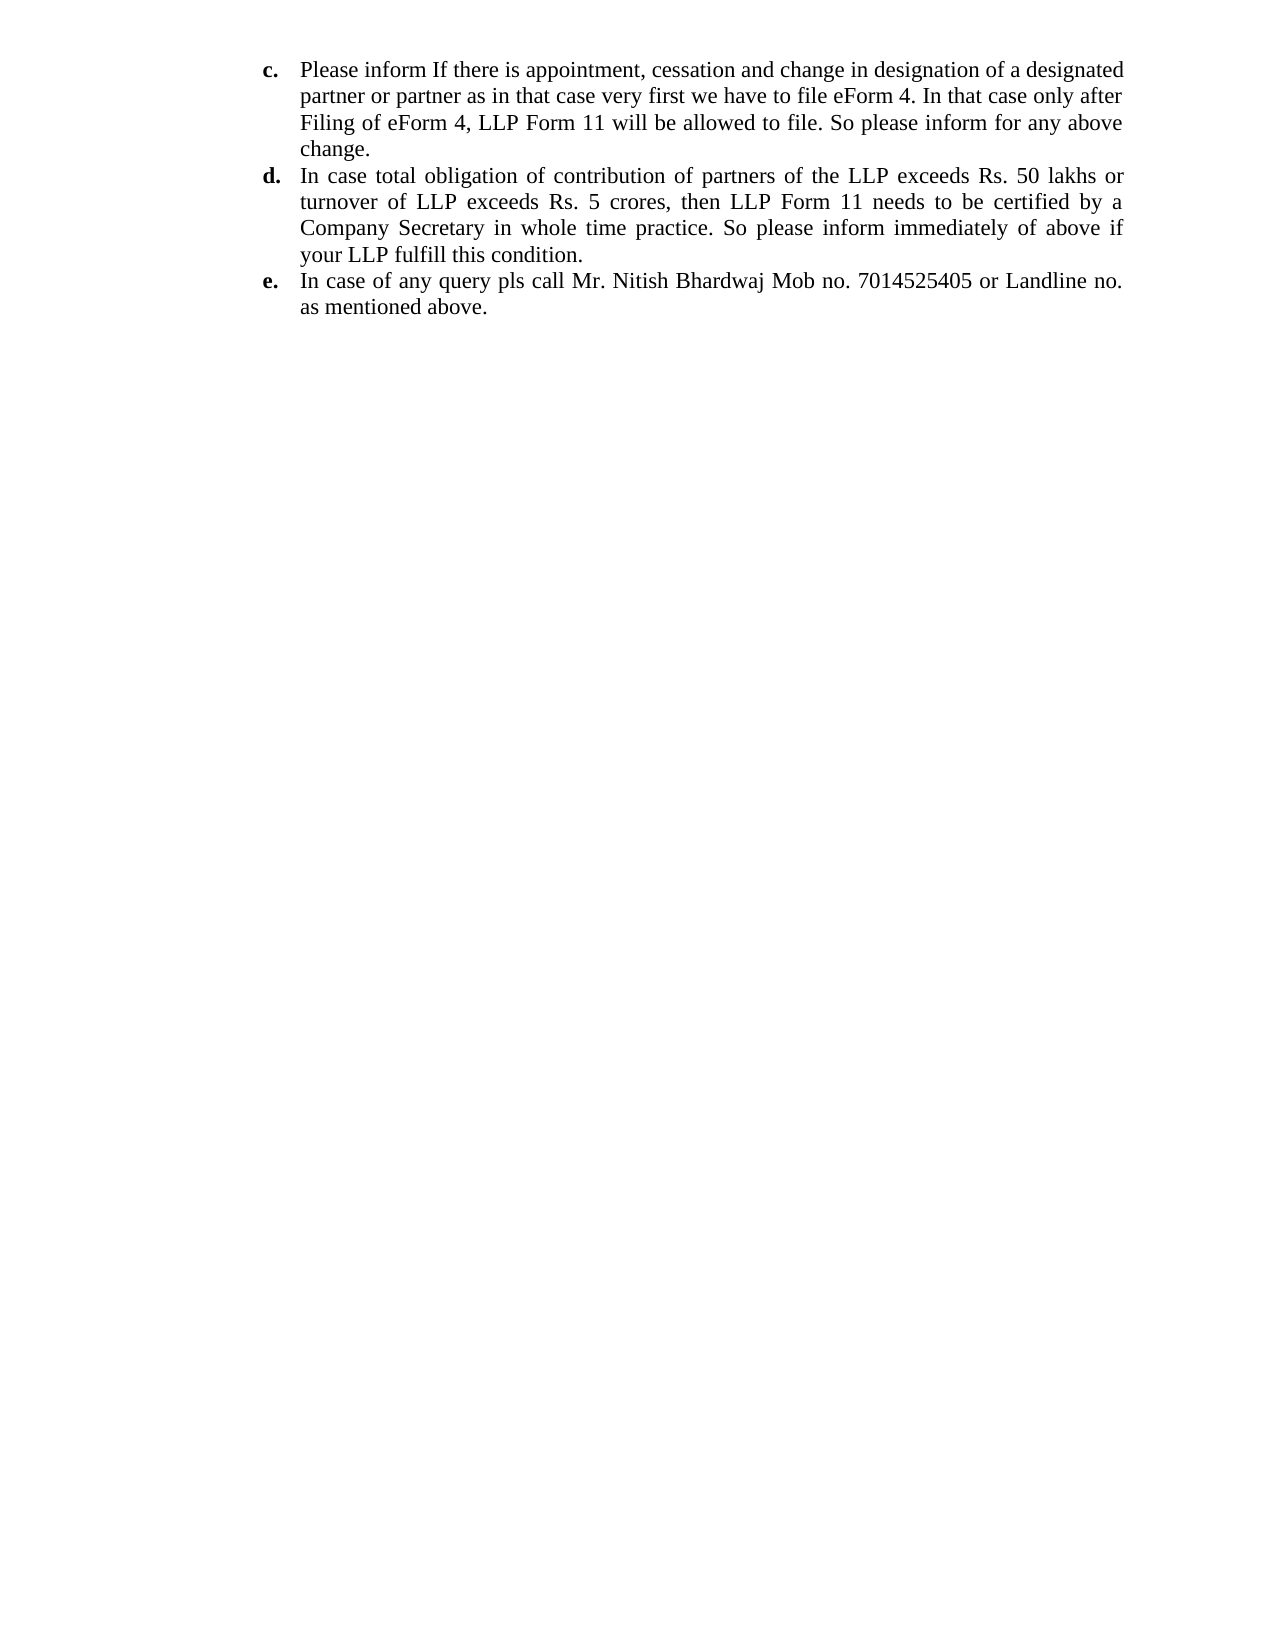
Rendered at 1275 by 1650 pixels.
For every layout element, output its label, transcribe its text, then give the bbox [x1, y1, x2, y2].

list Please inform If there is appointment, cessation and change in designation of a designated partner or partner as in that case very first we have to file eForm 4. In that case only after Filing of eForm 4, LLP Form 11 will be allowed to file. So please inform for any above change. [262, 56, 1125, 162]
list In case total obligation of contribution of partners of the LLP exceeds Rs. 50 lakhs or turnover of LLP exceeds Rs. 5 crores, then LLP Form 11 needs to be certified by a Company Secretary in whole time practice. So please inform immediately of above if your LLP fulfill this condition. [262, 162, 1125, 267]
list In case of any query pls call Mr. Nitish Bhardwaj Mob no. 7014525405 or Landline no. as mentioned above. [262, 267, 1125, 320]
